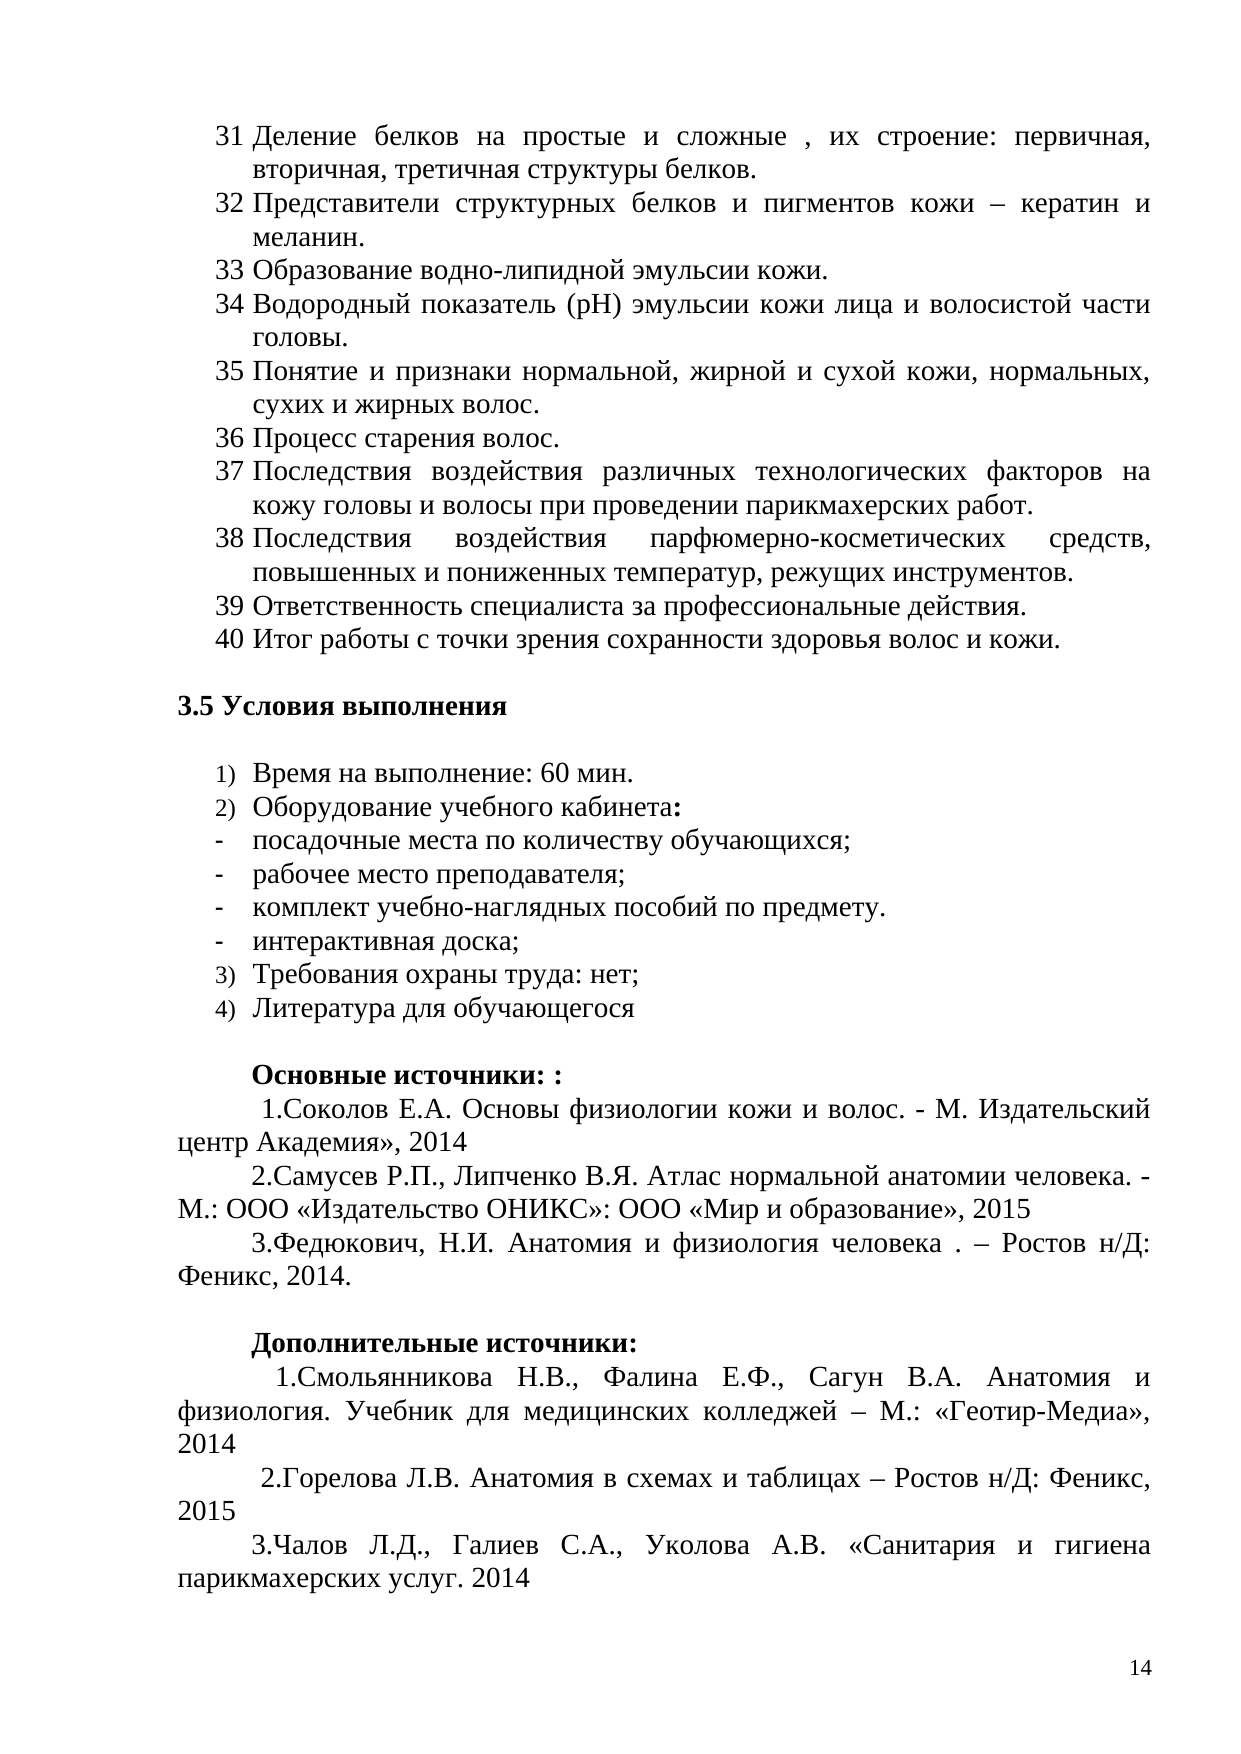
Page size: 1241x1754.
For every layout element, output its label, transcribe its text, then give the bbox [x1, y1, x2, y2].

list Время на выполнение: 60 мин. [215, 755, 1152, 789]
list Понятие и признаки нормальной, жирной и сухой кожи, нормальных, сухих и жирных волос. [215, 353, 1152, 420]
list Ответственность специалиста за профессиональные действия. [215, 588, 1152, 621]
text 3.Чалов Л.Д., Галиев С.А., Уколова А.В. «Санитария и гигиена парикмахерских услуг. 2014 [177, 1527, 1152, 1594]
list Литература для обучающегося [215, 990, 1152, 1024]
list Оборудование учебного кабинета: [215, 789, 1152, 822]
text 3.Федюкович, Н.И. Анатомия и физиология человека . – Ростов н/Д: Феникс, 2014. [177, 1225, 1152, 1292]
list Деление белков на простые и сложные , их строение: первичная, вторичная, третичная структуры белков. [215, 118, 1152, 185]
text 1.Смольянникова Н.В., Фалина Е.Ф., Сагун В.А. Анатомия и физиология. Учебник для медицинских колледжей – М.: «Геотир-Медиа», 2014 [177, 1359, 1152, 1460]
list Последствия воздействия парфюмерно-косметических средств, повышенных и пониженных температур, режущих инструментов. [215, 521, 1152, 588]
text 2.Самусев Р.П., Липченко В.Я. Атлас нормальной анатомии человека. - М.: ООО «Издательство ОНИКС»: ООО «Мир и образование», 2015 [177, 1158, 1152, 1225]
list интерактивная доска; [215, 923, 1152, 957]
list Представители структурных белков и пигментов кожи – кератин и меланин. [215, 185, 1152, 252]
list рабочее место преподавателя; [215, 856, 1152, 889]
list посадочные места по количеству обучающихся; [215, 822, 1152, 856]
list Последствия воздействия различных технологических факторов на кожу головы и волосы при проведении парикмахерских работ. [215, 453, 1152, 521]
text Основные источники: : [177, 1057, 1152, 1091]
text 2.Горелова Л.В. Анатомия в схемах и таблицах – Ростов н/Д: Феникс, 2015 [177, 1460, 1152, 1527]
list Образование водно-липидной эмульсии кожи. [215, 252, 1152, 286]
text 3.5 Условия выполнения [177, 688, 1152, 722]
list Итог работы с точки зрения сохранности здоровья волос и кожи. [215, 621, 1152, 655]
list Требования охраны труда: нет; [215, 957, 1152, 990]
text Дополнительные источники: [177, 1326, 1152, 1359]
list Водородный показатель (pH) эмульсии кожи лица и волосистой части головы. [215, 286, 1152, 353]
list комплект учебно-наглядных пособий по предмету. [215, 889, 1152, 923]
text 1.Соколов Е.А. Основы физиологии кожи и волос. - М. Издательский центр Академия», 2014 [177, 1091, 1152, 1158]
list Процесс старения волос. [215, 420, 1152, 453]
